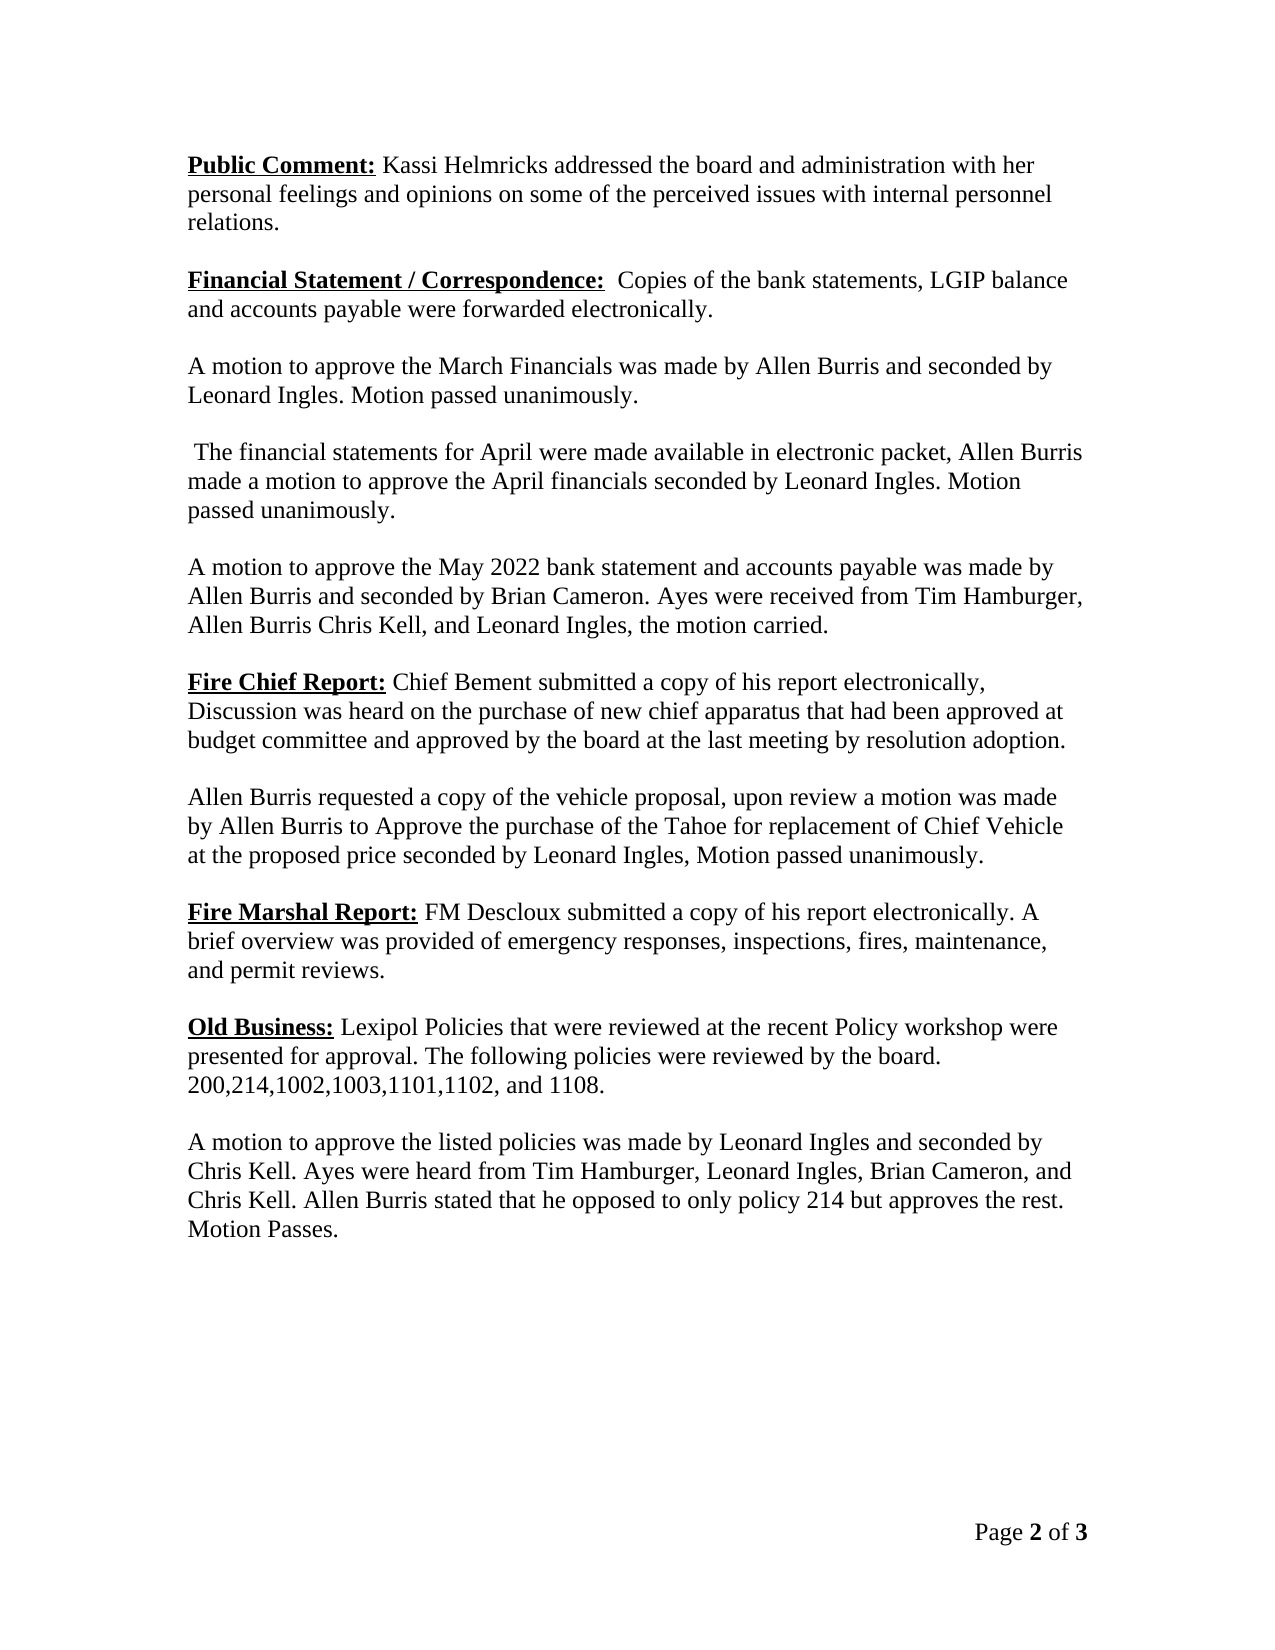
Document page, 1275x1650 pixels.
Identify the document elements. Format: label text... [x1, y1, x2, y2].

text Fire Chief Report: Chief Bement submitted a copy of his report electronically, Discussion was heard on the purchase of new chief apparatus that had been approved at budget committee and approved by the board at the last meeting by resolution adoption. [187, 667, 1087, 754]
text Fire Marshal Report: FM Descloux submitted a copy of his report electronically. A brief overview was provided of emergency responses, inspections, fires, maintenance, and permit reviews. [187, 897, 1087, 984]
text Old Business: Lexipol Policies that were reviewed at the recent Policy workshop were presented for approval. The following policies were reviewed by the board. 200,214,1002,1003,1101,1102, and 1108. [187, 1012, 1087, 1099]
text A motion to approve the March Financials was made by Allen Burris and seconded by Leonard Ingles. Motion passed unanimously. [187, 351, 1087, 409]
text Allen Burris requested a copy of the vehicle proposal, upon review a motion was made by Allen Burris to Approve the purchase of the Tahoe for replacement of Chief Vehicle at the proposed price seconded by Leonard Ingles, Motion passed unanimously. [187, 754, 1087, 869]
text The financial statements for April were made available in electronic packet, Allen Burris made a motion to approve the April financials seconded by Leonard Ingles. Motion passed unanimously. [187, 437, 1087, 524]
text Financial Statement / Correspondence: Copies of the bank statements, LGIP balance and accounts payable were forwarded electronically. [187, 265, 1087, 322]
text A motion to approve the May 2022 bank statement and accounts payable was made by Allen Burris and seconded by Brian Cameron. Ayes were received from Tim Hamburger, Allen Burris Chris Kell, and Leonard Ingles, the motion carried. [187, 552, 1087, 639]
text A motion to approve the listed policies was made by Leonard Ingles and seconded by Chris Kell. Ayes were heard from Tim Hamburger, Leonard Ingles, Brian Cameron, and Chris Kell. Allen Burris stated that he opposed to only policy 214 but approves the rest. Motion Passes. [187, 1127, 1087, 1242]
text Public Comment: Kassi Helmricks addressed the board and administration with her personal feelings and opinions on some of the perceived issues with internal personnel relations. [187, 150, 1087, 236]
